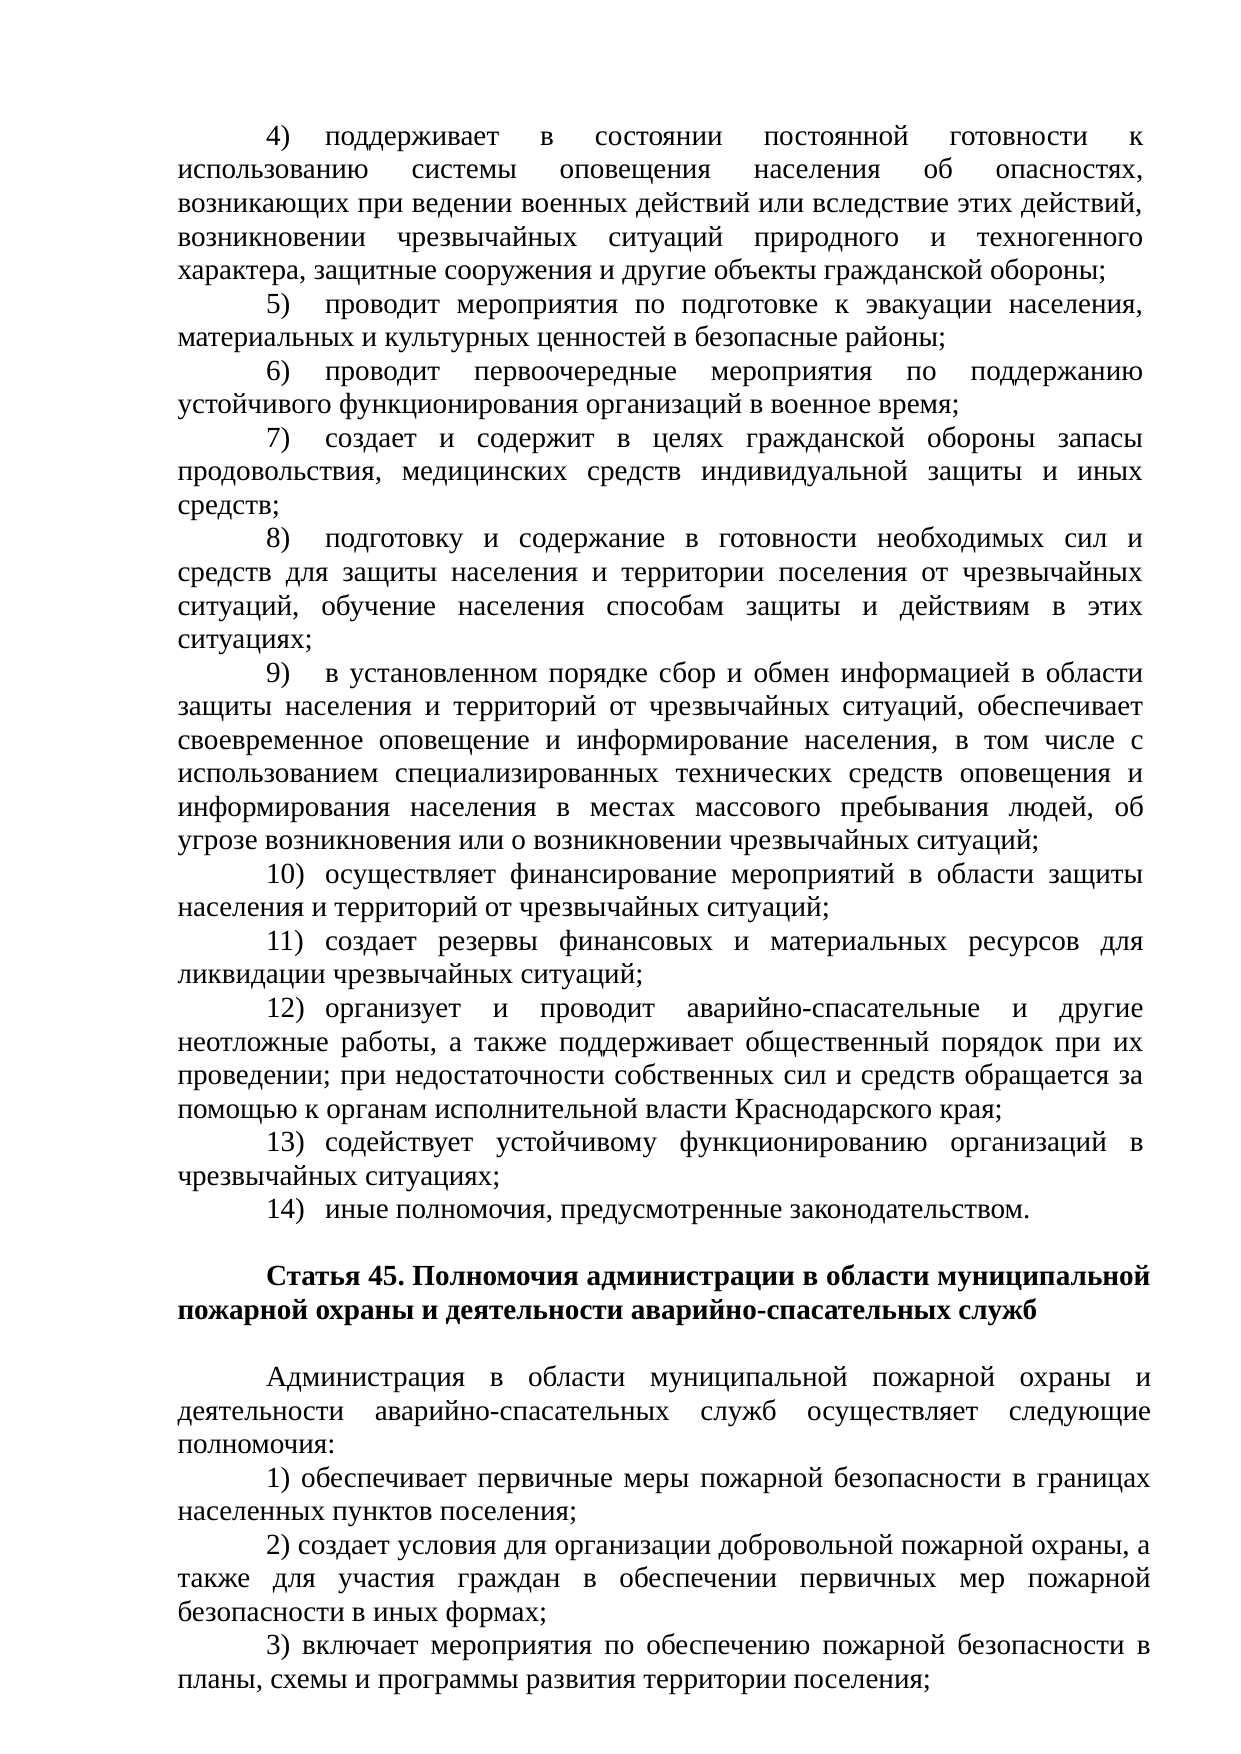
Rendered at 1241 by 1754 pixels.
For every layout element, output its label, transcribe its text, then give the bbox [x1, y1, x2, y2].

text 3) включает мероприятия по обеспечению пожарной безопасности в планы, схемы и программы развития территории поселения; [177, 1627, 1152, 1694]
list содействует устойчивому функционированию организаций в чрезвычайных ситуациях; [177, 1124, 1144, 1191]
list проводит мероприятия по подготовке к эвакуации населения, материальных и культурных ценностей в безопасные районы; [177, 286, 1144, 353]
title Статья 45. Полномочия администрации в области муниципальной пожарной охраны и деятельности аварийно-спасательных служб [177, 1258, 1152, 1326]
text Администрация в области муниципальной пожарной охраны и деятельности аварийно-спасательных служб осуществляет следующие полномочия: [177, 1359, 1152, 1460]
list иные полномочия, предусмотренные законодательством. [177, 1191, 1144, 1225]
text 2) создает условия для организации добровольной пожарной охраны, а также для участия граждан в обеспечении первичных мер пожарной безопасности в иных формах; [177, 1527, 1152, 1627]
list создает и содержит в целях гражданской обороны запасы продовольствия, медицинских средств индивидуальной защиты и иных средств; [177, 420, 1144, 521]
list создает резервы финансовых и материальных ресурсов для ликвидации чрезвычайных ситуаций; [177, 923, 1144, 990]
text 1) обеспечивает первичные меры пожарной безопасности в границах населенных пунктов поселения; [177, 1460, 1152, 1527]
list в установленном порядке сбор и обмен информацией в области защиты населения и территорий от чрезвычайных ситуаций, обеспечивает своевременное оповещение и информирование населения, в том числе с использованием специализированных технических средств оповещения и информирования населения в местах массового пребывания людей, об угрозе возникновения или о возникновении чрезвычайных ситуаций; [177, 655, 1144, 856]
list подготовку и содержание в готовности необходимых сил и средств для защиты населения и территории поселения от чрезвычайных ситуаций, обучение населения способам защиты и действиям в этих ситуациях; [177, 521, 1144, 655]
list поддерживает в состоянии постоянной готовности к использованию системы оповещения населения об опасностях, возникающих при ведении военных действий или вследствие этих действий, возникновении чрезвычайных ситуаций природного и техногенного характера, защитные сооружения и другие объекты гражданской обороны; [177, 118, 1144, 286]
list осуществляет финансирование мероприятий в области защиты населения и территорий от чрезвычайных ситуаций; [177, 856, 1144, 923]
list проводит первоочередные мероприятия по поддержанию устойчивого функционирования организаций в военное время; [177, 353, 1144, 420]
list организует и проводит аварийно-спасательные и другие неотложные работы, а также поддерживает общественный порядок при их проведении; при недостаточности собственных сил и средств обращается за помощью к органам исполнительной власти Краснодарского края; [177, 990, 1144, 1124]
